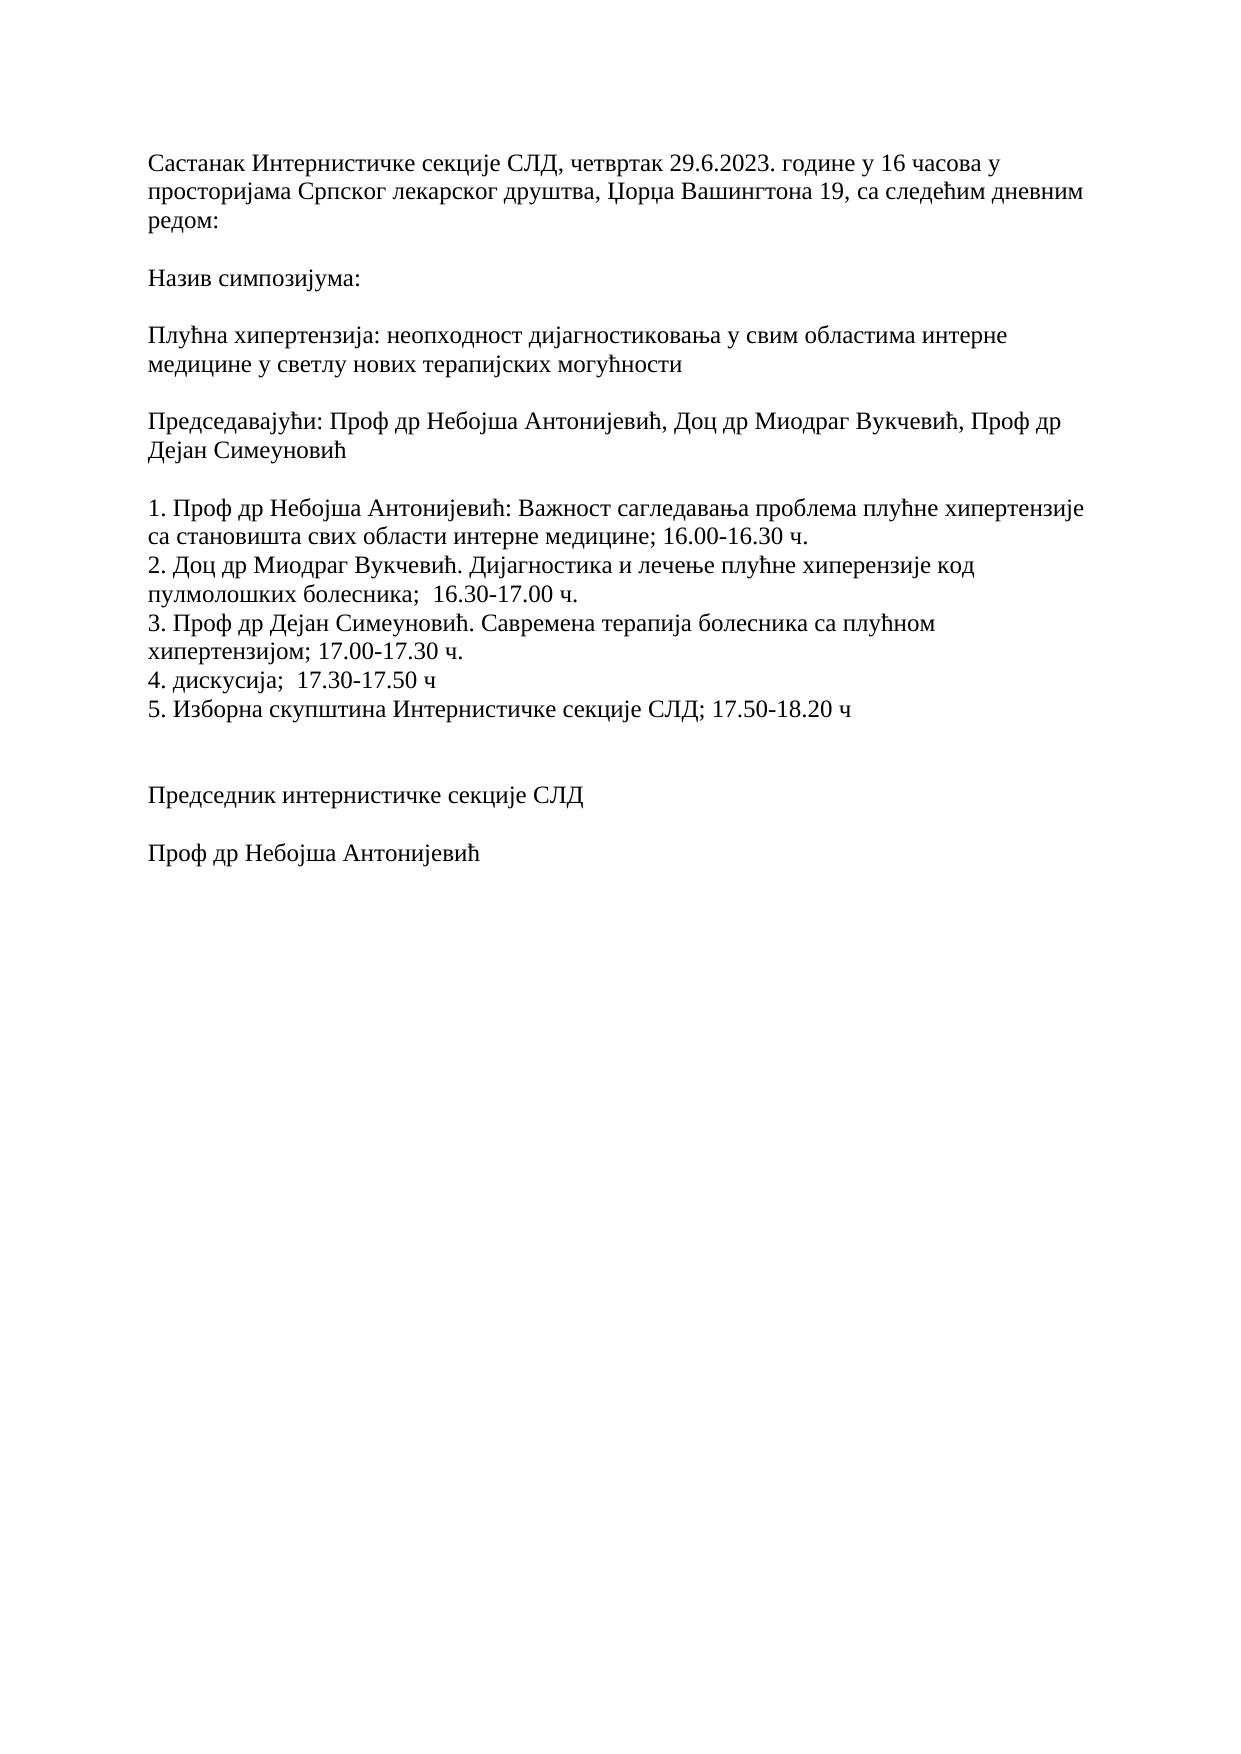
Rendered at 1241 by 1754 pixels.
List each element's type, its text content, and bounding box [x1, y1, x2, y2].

text Назив симпозијума: [148, 263, 1093, 291]
text Председник интернистичке секције СЛД [148, 780, 1093, 809]
text Састанак Интернистичке секције СЛД, четвртак 29.6.2023. године у 16 часова у просторијама Српског лекарског друштва, Џорџа Вашингтона 19, са следећим дневним редом: [148, 148, 1093, 234]
text Проф др Небојша Антонијевић [148, 838, 1093, 866]
text 5. Изборна скупштина Интернистичке секције СЛД; 17.50-18.20 ч [148, 694, 1093, 723]
text 2. Доц др Миодраг Вукчевић. Дијагностика и лечење плућне хиперензије код пулмолошких болесника; 16.30-17.00 ч. [148, 550, 1093, 608]
text 3. Проф др Дејан Симеуновић. Савремена терапија болесника са плућном хипертензијом; 17.00-17.30 ч. [148, 608, 1093, 665]
text 1. Проф др Небојша Антонијевић: Важност сагледавања проблема плућне хипертензије са становишта свих области интерне медицине; 16.00-16.30 ч. [148, 493, 1093, 550]
text Председавајући: Проф др Небојша Антонијевић, Доц др Миодраг Вукчевић, Проф др Дејан Симеуновић [148, 406, 1093, 464]
text Плућна хипертензија: неопходност дијагностиковања у свим областима интернe медицине у светлу нових терапијских могућности [148, 320, 1093, 378]
text 4. дискусија; 17.30-17.50 ч [148, 665, 1093, 694]
